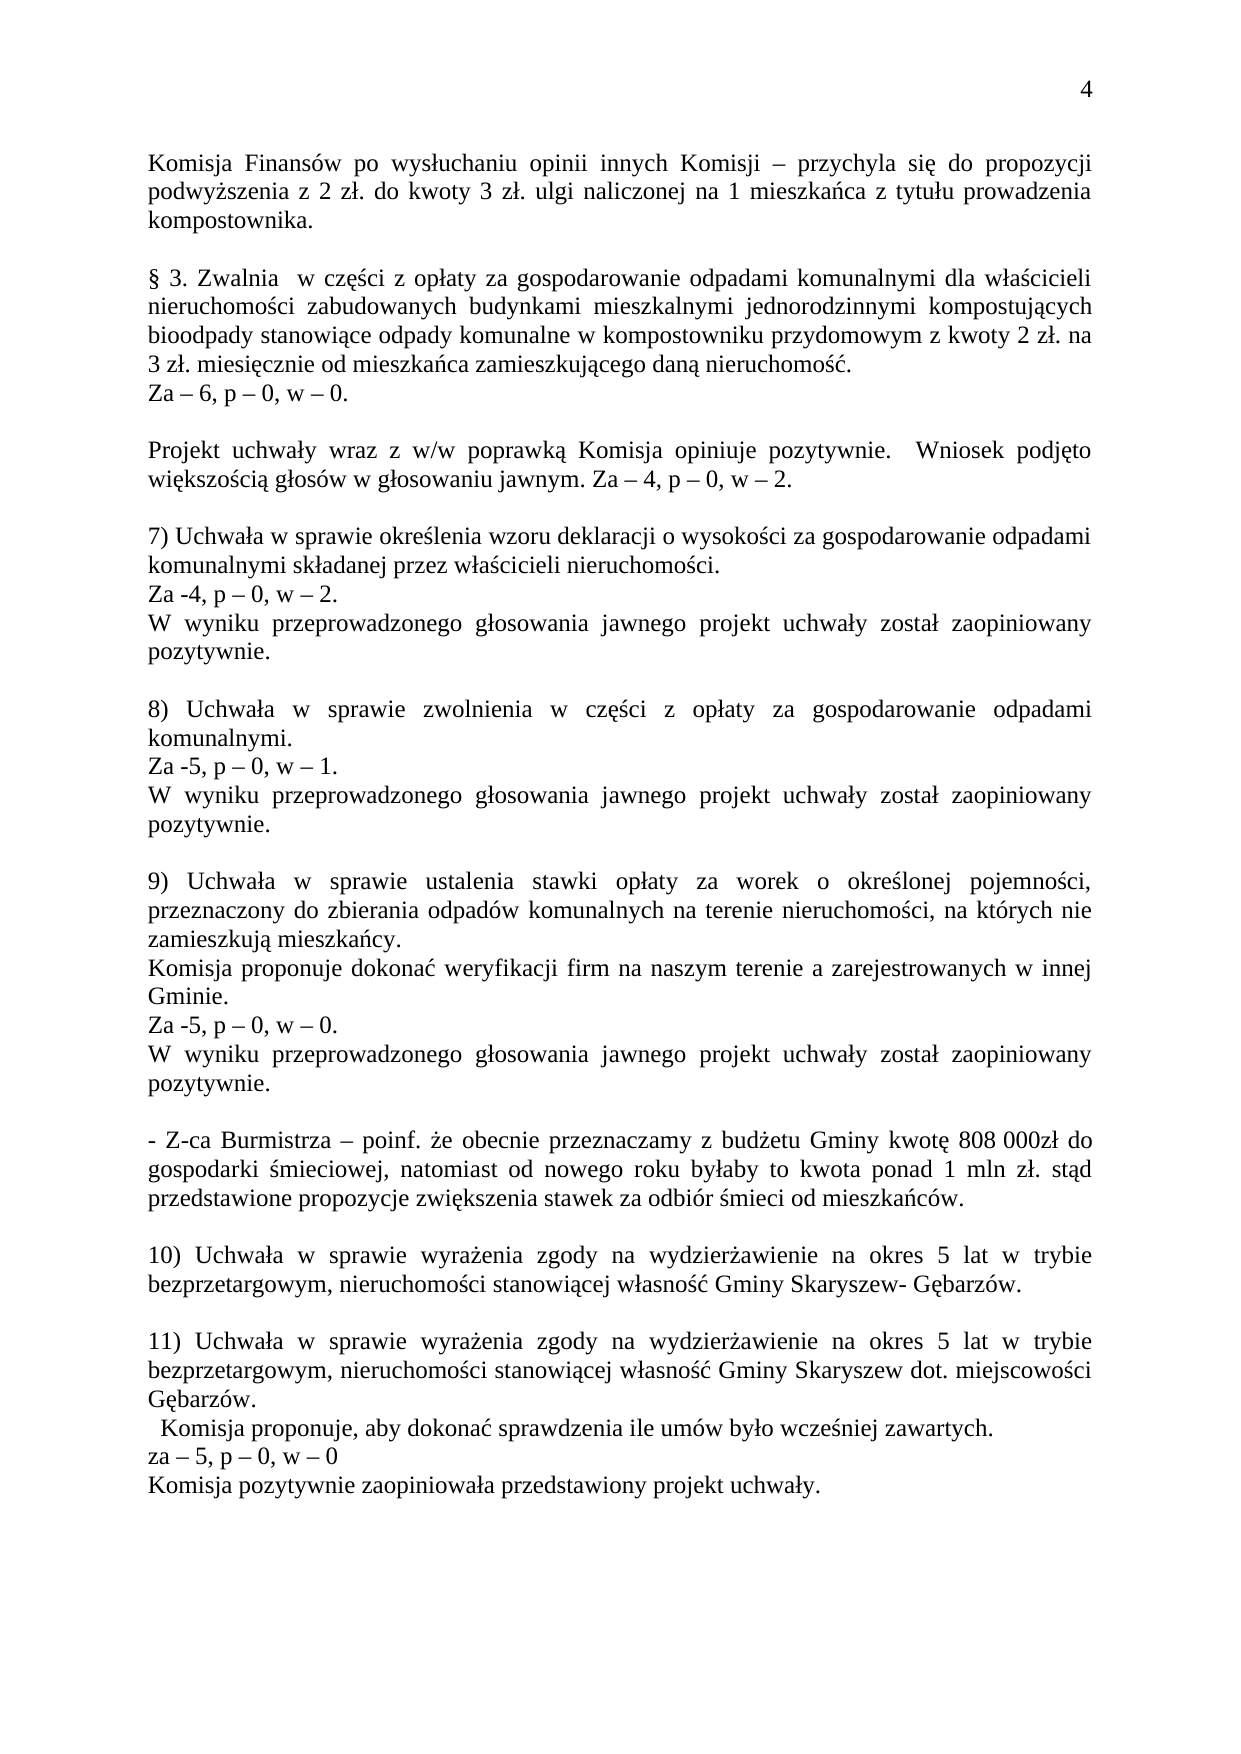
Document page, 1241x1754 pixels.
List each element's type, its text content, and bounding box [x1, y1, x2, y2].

text W wyniku przeprowadzonego głosowania jawnego projekt uchwały został zaopiniowany pozytywnie. [148, 608, 1093, 665]
text Za -5, p – 0, w – 0. [148, 1010, 1093, 1039]
text 11) Uchwała w sprawie wyrażenia zgody na wydzierżawienie na okres 5 lat w trybie bezprzetargowym, nieruchomości stanowiącej własność Gminy Skaryszew dot. miejscowości Gębarzów. [148, 1326, 1093, 1413]
text Komisja Finansów po wysłuchaniu opinii innych Komisji – przychyla się do propozycji podwyższenia z 2 zł. do kwoty 3 zł. ulgi naliczonej na 1 mieszkańca z tytułu prowadzenia kompostownika. [148, 148, 1093, 234]
text W wyniku przeprowadzonego głosowania jawnego projekt uchwały został zaopiniowany pozytywnie. [148, 780, 1093, 838]
text Za – 6, p – 0, w – 0. [148, 378, 1093, 406]
text Za -5, p – 0, w – 1. [148, 751, 1093, 780]
text za – 5, p – 0, w – 0 [148, 1441, 1093, 1470]
text Projekt uchwały wraz z w/w poprawką Komisja opiniuje pozytywnie. Wniosek podjęto większością głosów w głosowaniu jawnym. Za – 4, p – 0, w – 2. [148, 435, 1093, 493]
text W wyniku przeprowadzonego głosowania jawnego projekt uchwały został zaopiniowany pozytywnie. [148, 1039, 1093, 1096]
text Komisja proponuje, aby dokonać sprawdzenia ile umów było wcześniej zawartych. [148, 1413, 1093, 1441]
text 7) Uchwała w sprawie określenia wzoru deklaracji o wysokości za gospodarowanie odpadami komunalnymi składanej przez właścicieli nieruchomości. [148, 521, 1093, 579]
text - Z-ca Burmistrza – poinf. że obecnie przeznaczamy z budżetu Gminy kwotę 808 000zł do gospodarki śmieciowej, natomiast od nowego roku byłaby to kwota ponad 1 mln zł. stąd przedstawione propozycje zwiększenia stawek za odbiór śmieci od mieszkańców. [148, 1125, 1093, 1211]
text Za -4, p – 0, w – 2. [148, 579, 1093, 608]
text 10) Uchwała w sprawie wyrażenia zgody na wydzierżawienie na okres 5 lat w trybie bezprzetargowym, nieruchomości stanowiącej własność Gminy Skaryszew- Gębarzów. [148, 1240, 1093, 1298]
text Komisja proponuje dokonać weryfikacji firm na naszym terenie a zarejestrowanych w innej Gminie. [148, 953, 1093, 1010]
text 9) Uchwała w sprawie ustalenia stawki opłaty za worek o określonej pojemności, przeznaczony do zbierania odpadów komunalnych na terenie nieruchomości, na których nie zamieszkują mieszkańcy. [148, 866, 1093, 953]
text Komisja pozytywnie zaopiniowała przedstawiony projekt uchwały. [148, 1470, 1093, 1499]
text 8) Uchwała w sprawie zwolnienia w części z opłaty za gospodarowanie odpadami komunalnymi. [148, 694, 1093, 751]
text § 3. Zwalnia w części z opłaty za gospodarowanie odpadami komunalnymi dla właścicieli nieruchomości zabudowanych budynkami mieszkalnymi jednorodzinnymi kompostujących bioodpady stanowiące odpady komunalne w kompostowniku przydomowym z kwoty 2 zł. na 3 zł. miesięcznie od mieszkańca zamieszkującego daną nieruchomość. [148, 263, 1093, 378]
